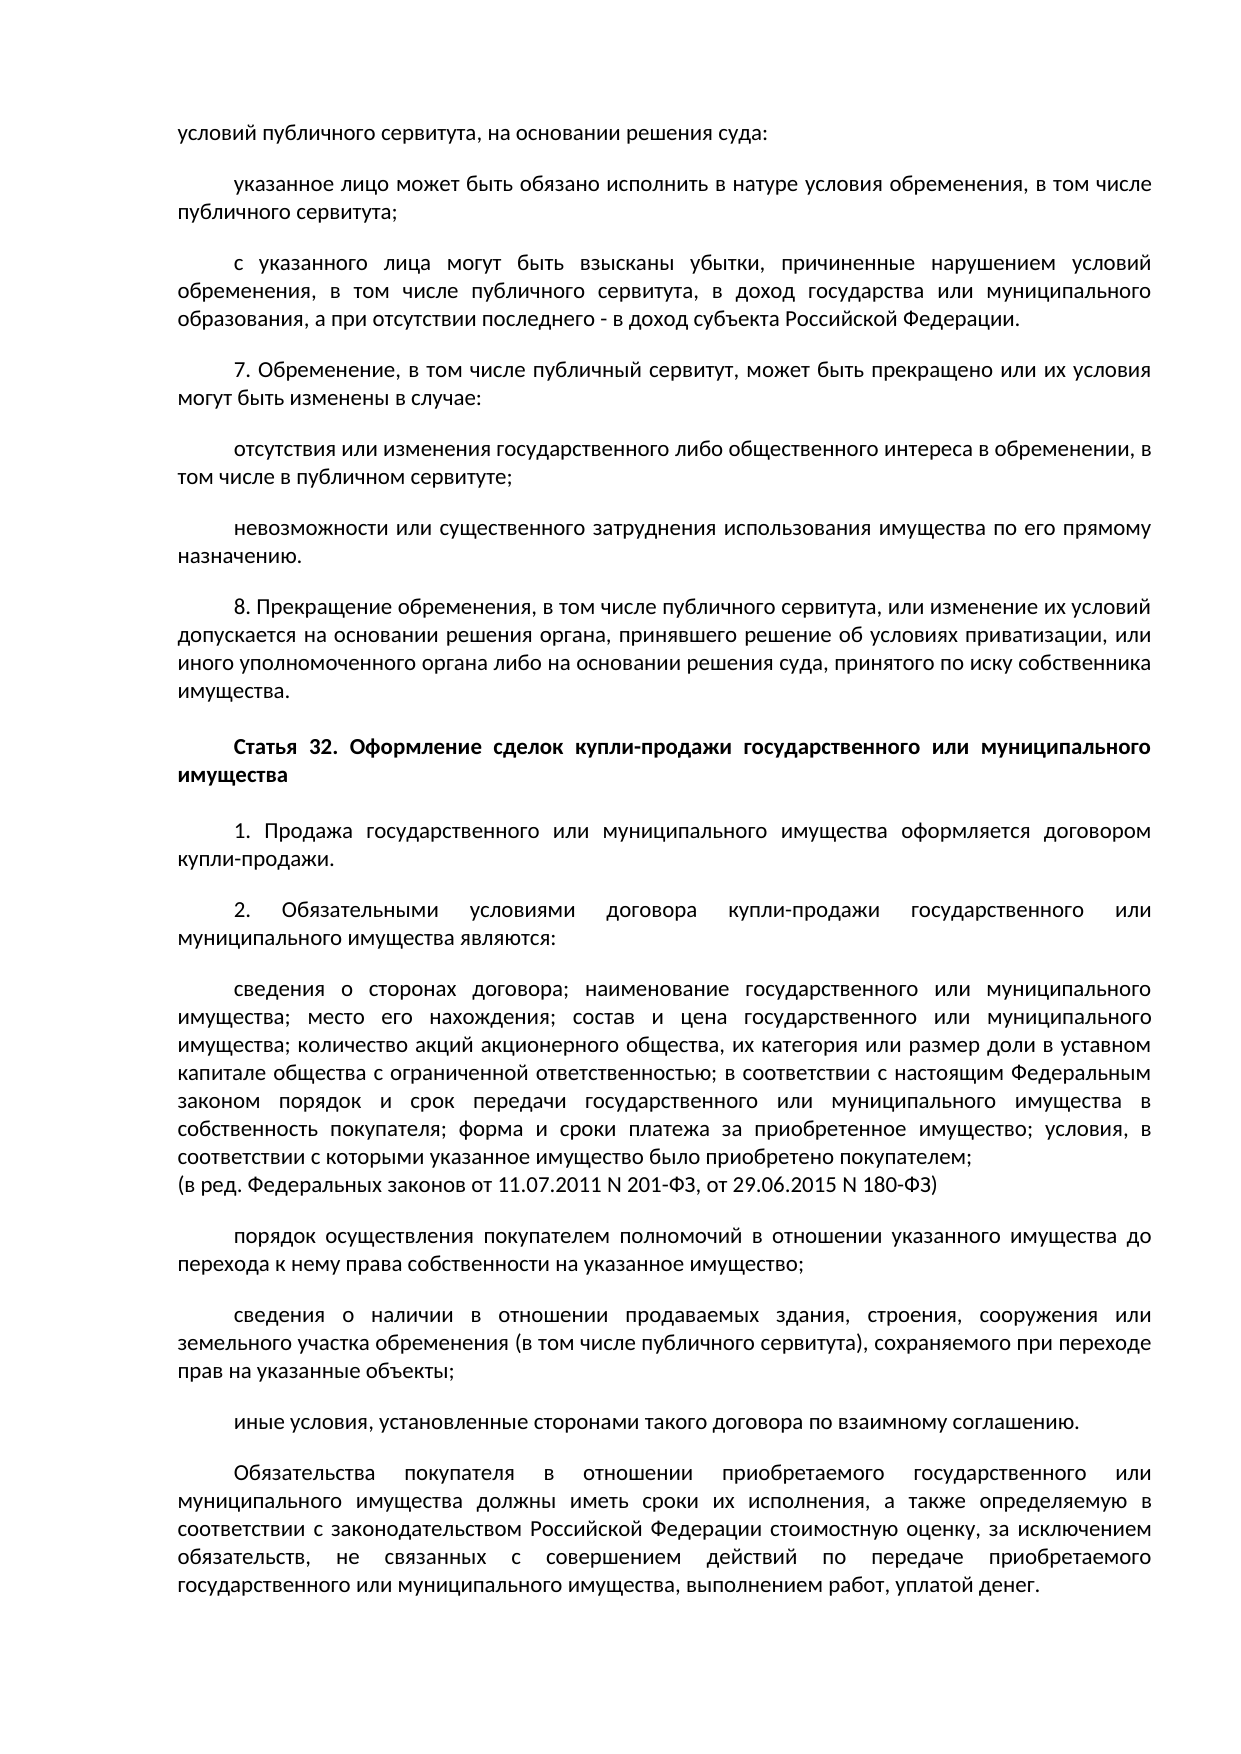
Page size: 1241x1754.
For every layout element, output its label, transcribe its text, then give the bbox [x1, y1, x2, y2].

text 8. Прекращение обременения, в том числе публичного сервитута, или изменение их условий допускается на основании решения органа, принявшего решение об условиях приватизации, или иного уполномоченного органа либо на основании решения суда, принятого по иску собственника имущества. [177, 592, 1152, 704]
text 1. Продажа государственного или муниципального имущества оформляется договором купли-продажи. [177, 816, 1152, 872]
text иные условия, установленные сторонами такого договора по взаимному соглашению. [177, 1407, 1152, 1435]
text 7. Обременение, в том числе публичный сервитут, может быть прекращено или их условия могут быть изменены в случае: [177, 355, 1152, 411]
text с указанного лица могут быть взысканы убытки, причиненные нарушением условий обременения, в том числе публичного сервитута, в доход государства или муниципального образования, а при отсутствии последнего - в доход субъекта Российской Федерации. [177, 248, 1152, 332]
text Обязательства покупателя в отношении приобретаемого государственного или муниципального имущества должны иметь сроки их исполнения, а также определяемую в соответствии с законодательством Российской Федерации стоимостную оценку, за исключением обязательств, не связанных с совершением действий по передаче приобретаемого государственного или муниципального имущества, выполнением работ, уплатой денег. [177, 1458, 1152, 1598]
text отсутствия или изменения государственного либо общественного интереса в обременении, в том числе в публичном сервитуте; [177, 434, 1152, 490]
text порядок осуществления покупателем полномочий в отношении указанного имущества до перехода к нему права собственности на указанное имущество; [177, 1221, 1152, 1277]
text сведения о наличии в отношении продаваемых здания, строения, сооружения или земельного участка обременения (в том числе публичного сервитута), сохраняемого при переходе прав на указанные объекты; [177, 1300, 1152, 1384]
text невозможности или существенного затруднения использования имущества по его прямому назначению. [177, 513, 1152, 569]
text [177, 118, 1152, 146]
text (в ред. Федеральных законов от 11.07.2011 N 201-ФЗ, от 29.06.2015 N 180-ФЗ) [177, 1170, 1152, 1198]
text указанное лицо может быть обязано исполнить в натуре условия обременения, в том числе публичного сервитута; [177, 169, 1152, 225]
text 2. Обязательными условиями договора купли-продажи государственного или муниципального имущества являются: [177, 895, 1152, 951]
text сведения о сторонах договора; наименование государственного или муниципального имущества; место его нахождения; состав и цена государственного или муниципального имущества; количество акций акционерного общества, их категория или размер доли в уставном капитале общества с ограниченной ответственностью; в соответствии с настоящим Федеральным законом порядок и срок передачи государственного или муниципального имущества в собственность покупателя; форма и сроки платежа за приобретенное имущество; условия, в соответствии с которыми указанное имущество было приобретено покупателем; [177, 974, 1152, 1170]
title Статья 32. Оформление сделок купли-продажи государственного или муниципального имущества [177, 732, 1152, 788]
